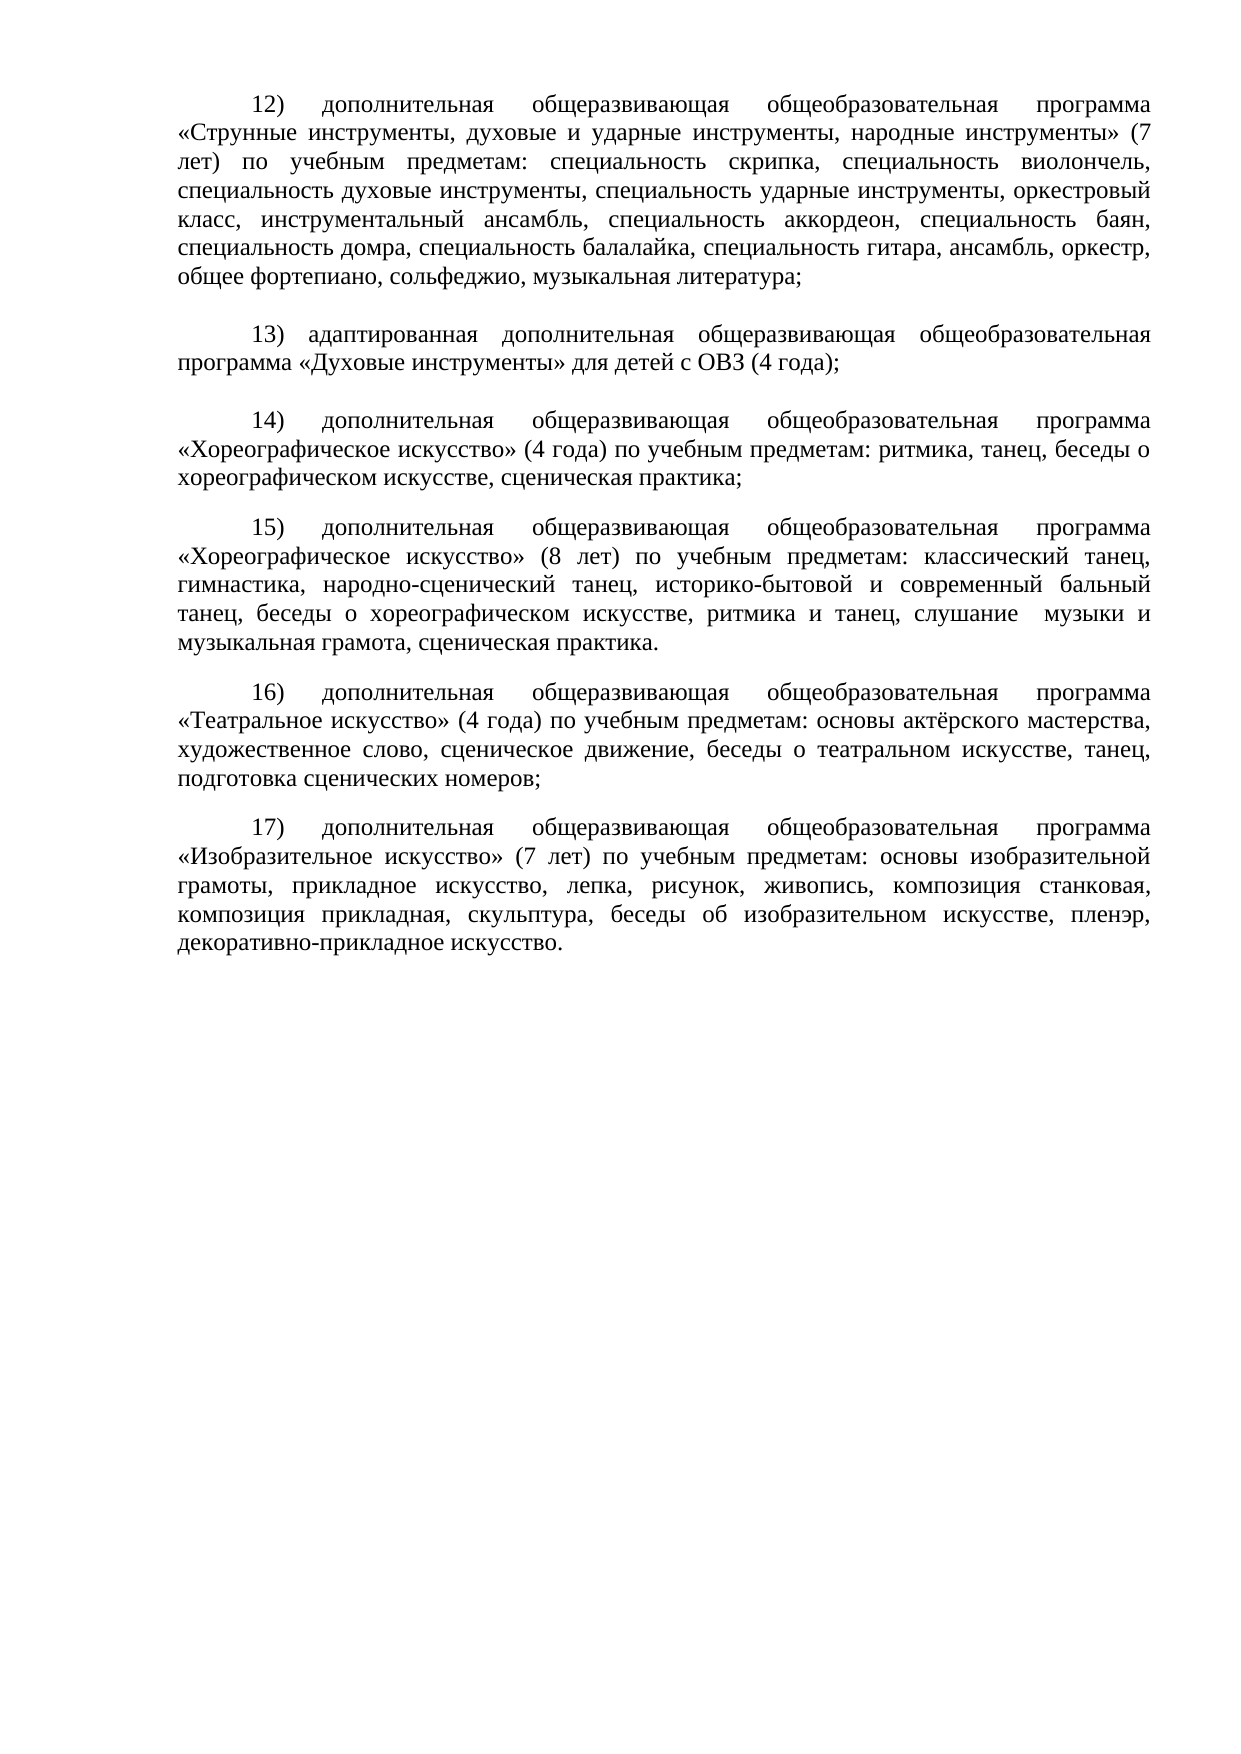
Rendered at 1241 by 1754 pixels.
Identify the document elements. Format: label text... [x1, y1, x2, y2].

text 15) дополнительная общеразвивающая общеобразовательная программа «Хореографическое искусство» (8 лет) по учебным предметам: классический танец, гимнастика, народно-сценический танец, историко-бытовой и современный бальный танец, беседы о хореографическом искусстве, ритмика и танец, слушание музыки и музыкальная грамота, сценическая практика. [177, 512, 1152, 656]
text 16) дополнительная общеразвивающая общеобразовательная программа «Театральное искусство» (4 года) по учебным предметам: основы актёрского мастерства, художественное слово, сценическое движение, беседы о театральном искусстве, танец, подготовка сценических номеров; [177, 677, 1152, 792]
list 13) адаптированная дополнительная общеразвивающая общеобразовательная программа «Духовые инструменты» для детей с ОВЗ (4 года); [177, 319, 1152, 376]
text 14) дополнительная общеразвивающая общеобразовательная программа «Хореографическое искусство» (4 года) по учебным предметам: ритмика, танец, беседы о хореографическом искусстве, сценическая практика; [177, 405, 1152, 491]
list 12) дополнительная общеразвивающая общеобразовательная программа «Струнные инструменты, духовые и ударные инструменты, народные инструменты» (7 лет) по учебным предметам: специальность скрипка, специальность виолончель, специальность духовые инструменты, специальность ударные инструменты, оркестровый класс, инструментальный ансамбль, специальность аккордеон, специальность баян, специальность домра, специальность балалайка, специальность гитара, ансамбль, оркестр, общее фортепиано, сольфеджио, музыкальная литература; [177, 89, 1152, 290]
text 17) дополнительная общеразвивающая общеобразовательная программа «Изобразительное искусство» (7 лет) по учебным предметам: основы изобразительной грамоты, прикладное искусство, лепка, рисунок, живопись, композиция станковая, композиция прикладная, скульптура, беседы об изобразительном искусстве, пленэр, декоративно-прикладное искусство. [177, 812, 1152, 956]
